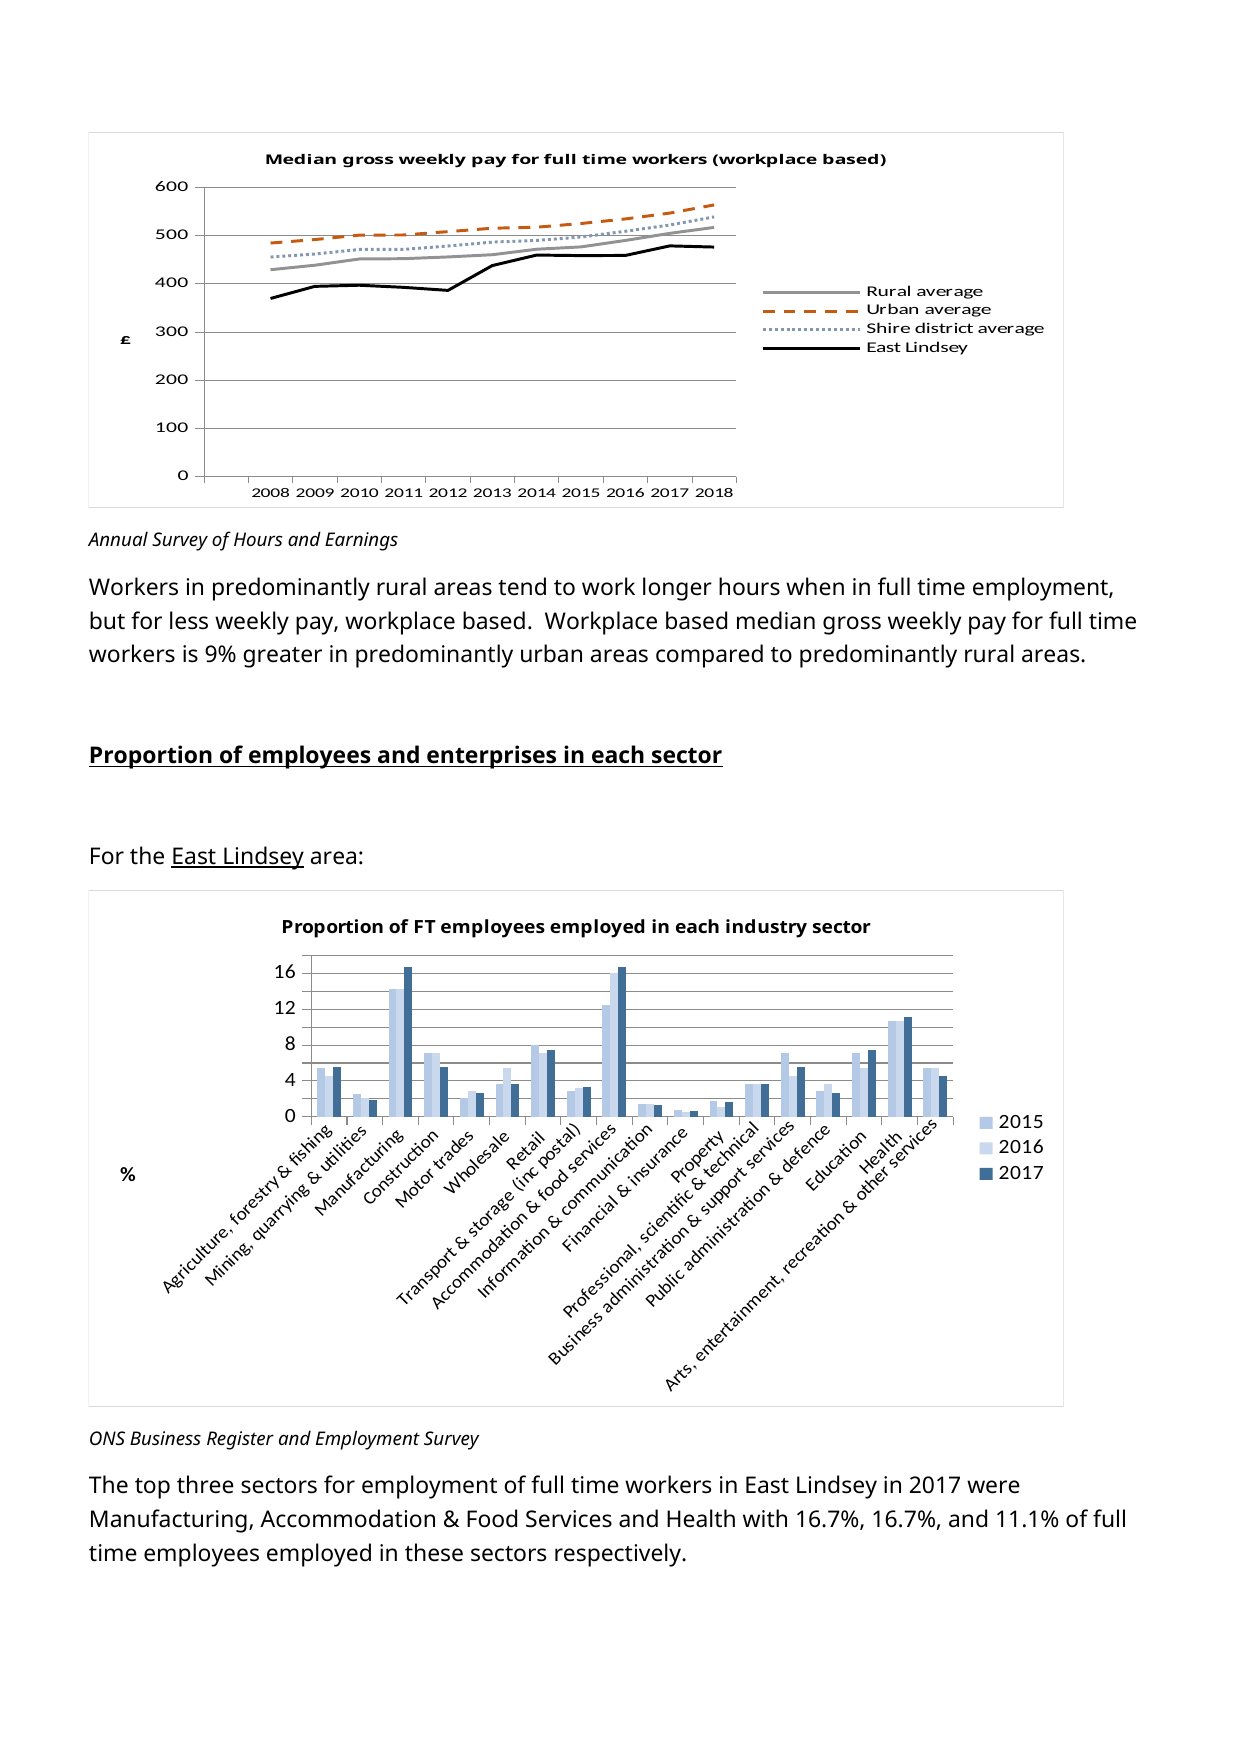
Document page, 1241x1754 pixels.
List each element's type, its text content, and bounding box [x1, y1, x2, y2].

text For the East Lindsey area: [89, 840, 1152, 871]
text Annual Survey of Hours and Earnings [89, 527, 1152, 552]
text The top three sectors for employment of full time workers in East Lindsey in 2017 were Manufacturing, Accommodation & Food Services and Health with 16.7%, 16.7%, and 11.1% of full time employees employed in these sectors respectively. [89, 1469, 1152, 1568]
text Workers in predominantly rural areas tend to work longer hours when in full time employment, but for less weekly pay, workplace based. Workplace based median gross weekly pay for full time workers is 9% greater in predominantly urban areas compared to predominantly rural areas. [89, 571, 1152, 670]
text ONS Business Register and Employment Survey [89, 1425, 1152, 1451]
text Proportion of employees and enterprises in each sector [89, 739, 1152, 771]
